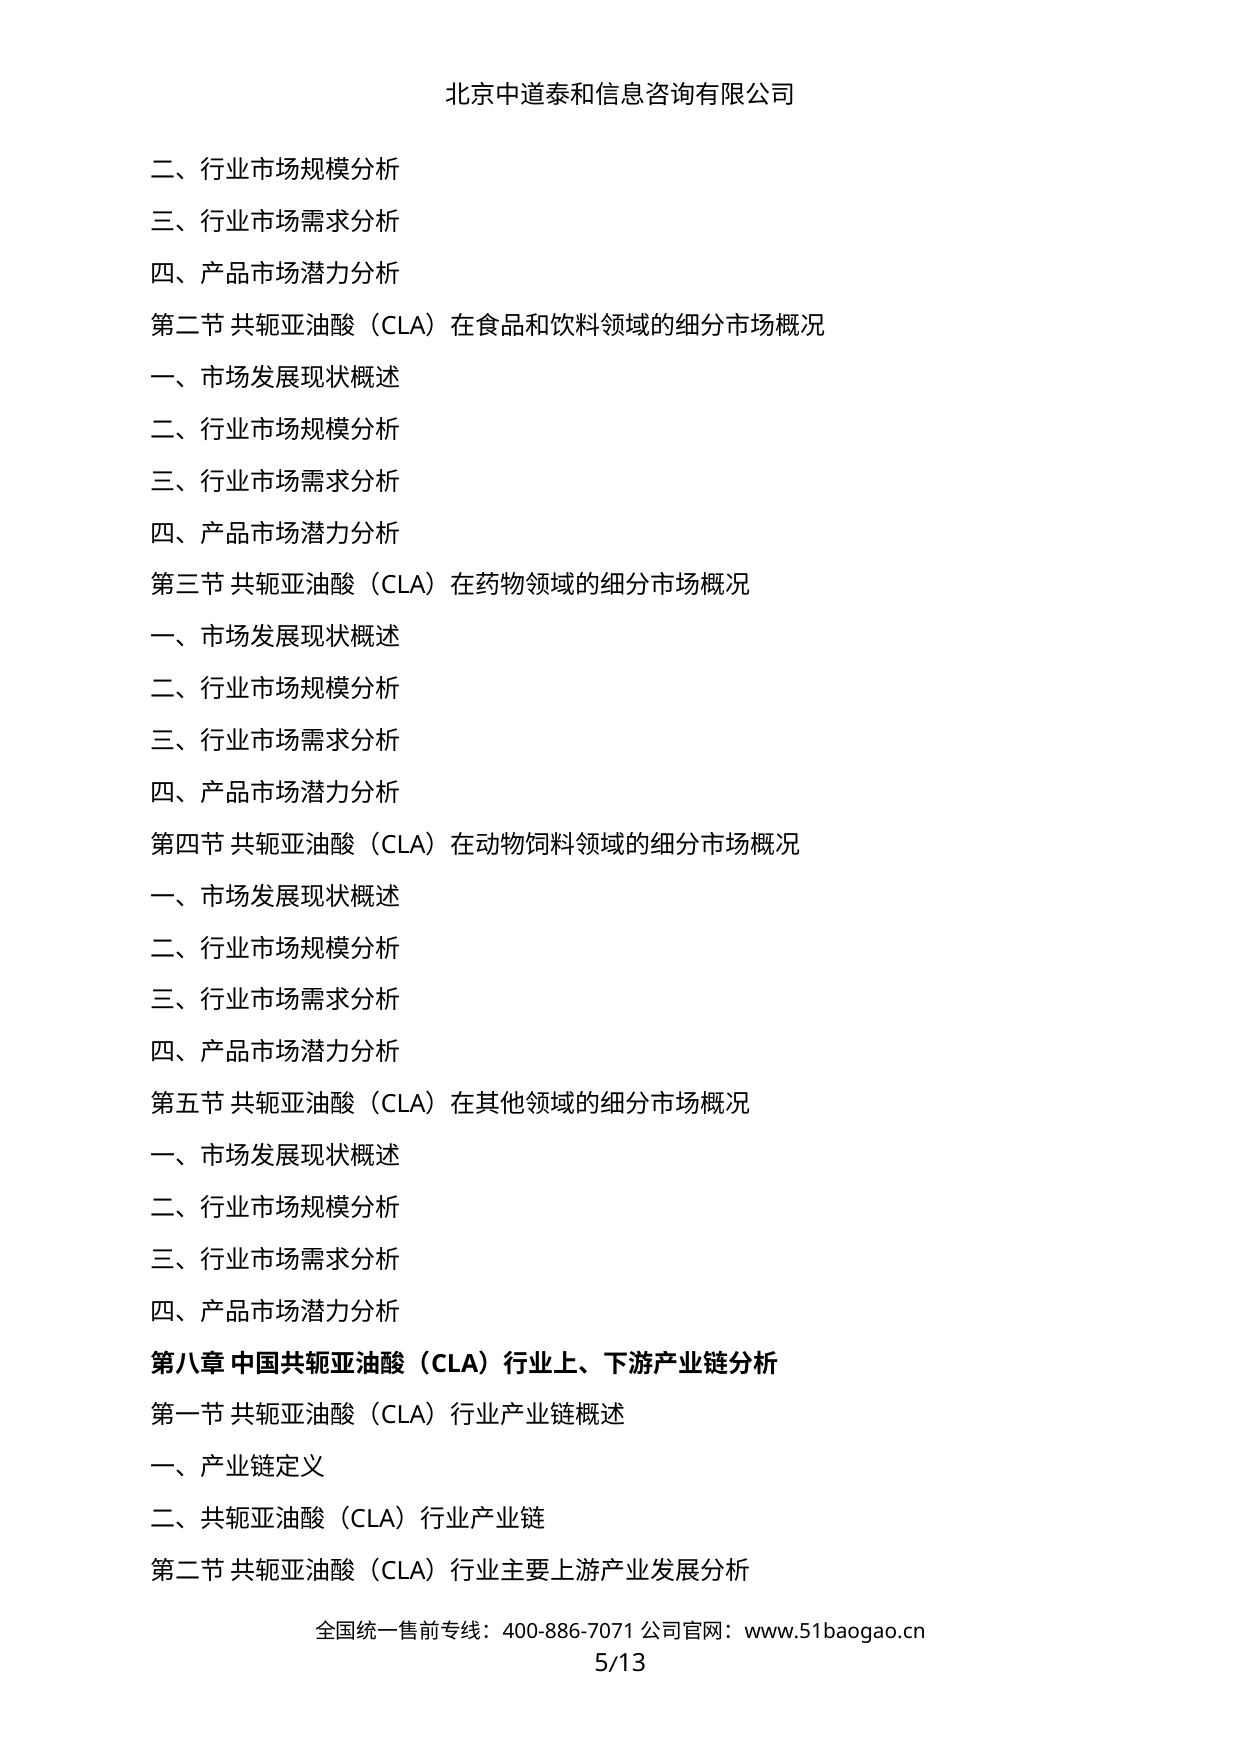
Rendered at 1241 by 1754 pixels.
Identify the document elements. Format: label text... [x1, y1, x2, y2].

text 二、行业市场规模分析 [150, 409, 1090, 446]
text 第四节 共轭亚油酸（CLA）在动物饲料领域的细分市场概况 [150, 824, 1090, 861]
text 一、市场发展现状概述 [150, 357, 1090, 394]
text 四、产品市场潜力分析 [150, 1032, 1090, 1068]
text 第五节 共轭亚油酸（CLA）在其他领域的细分市场概况 [150, 1084, 1090, 1120]
text 二、共轭亚油酸（CLA）行业产业链 [150, 1499, 1090, 1535]
text 三、行业市场需求分析 [150, 461, 1090, 497]
text 第八章 中国共轭亚油酸（CLA）行业上、下游产业链分析 [150, 1343, 1090, 1379]
text 三、行业市场需求分析 [150, 1239, 1090, 1276]
text 四、产品市场潜力分析 [150, 1291, 1090, 1327]
text 第二节 共轭亚油酸（CLA）行业主要上游产业发展分析 [150, 1551, 1090, 1587]
text 三、行业市场需求分析 [150, 202, 1090, 238]
text 一、市场发展现状概述 [150, 876, 1090, 912]
text 二、行业市场规模分析 [150, 1187, 1090, 1224]
text 二、行业市场规模分析 [150, 928, 1090, 964]
text 三、行业市场需求分析 [150, 721, 1090, 757]
text 一、产业链定义 [150, 1447, 1090, 1483]
text 四、产品市场潜力分析 [150, 254, 1090, 290]
text 二、行业市场规模分析 [150, 669, 1090, 705]
text 一、市场发展现状概述 [150, 1136, 1090, 1172]
text 第三节 共轭亚油酸（CLA）在药物领域的细分市场概况 [150, 565, 1090, 601]
text 四、产品市场潜力分析 [150, 513, 1090, 549]
text 一、市场发展现状概述 [150, 617, 1090, 653]
text 二、行业市场规模分析 [150, 150, 1090, 186]
text 第二节 共轭亚油酸（CLA）在食品和饮料领域的细分市场概况 [150, 306, 1090, 342]
text 四、产品市场潜力分析 [150, 772, 1090, 809]
text 第一节 共轭亚油酸（CLA）行业产业链概述 [150, 1395, 1090, 1431]
text 三、行业市场需求分析 [150, 980, 1090, 1016]
